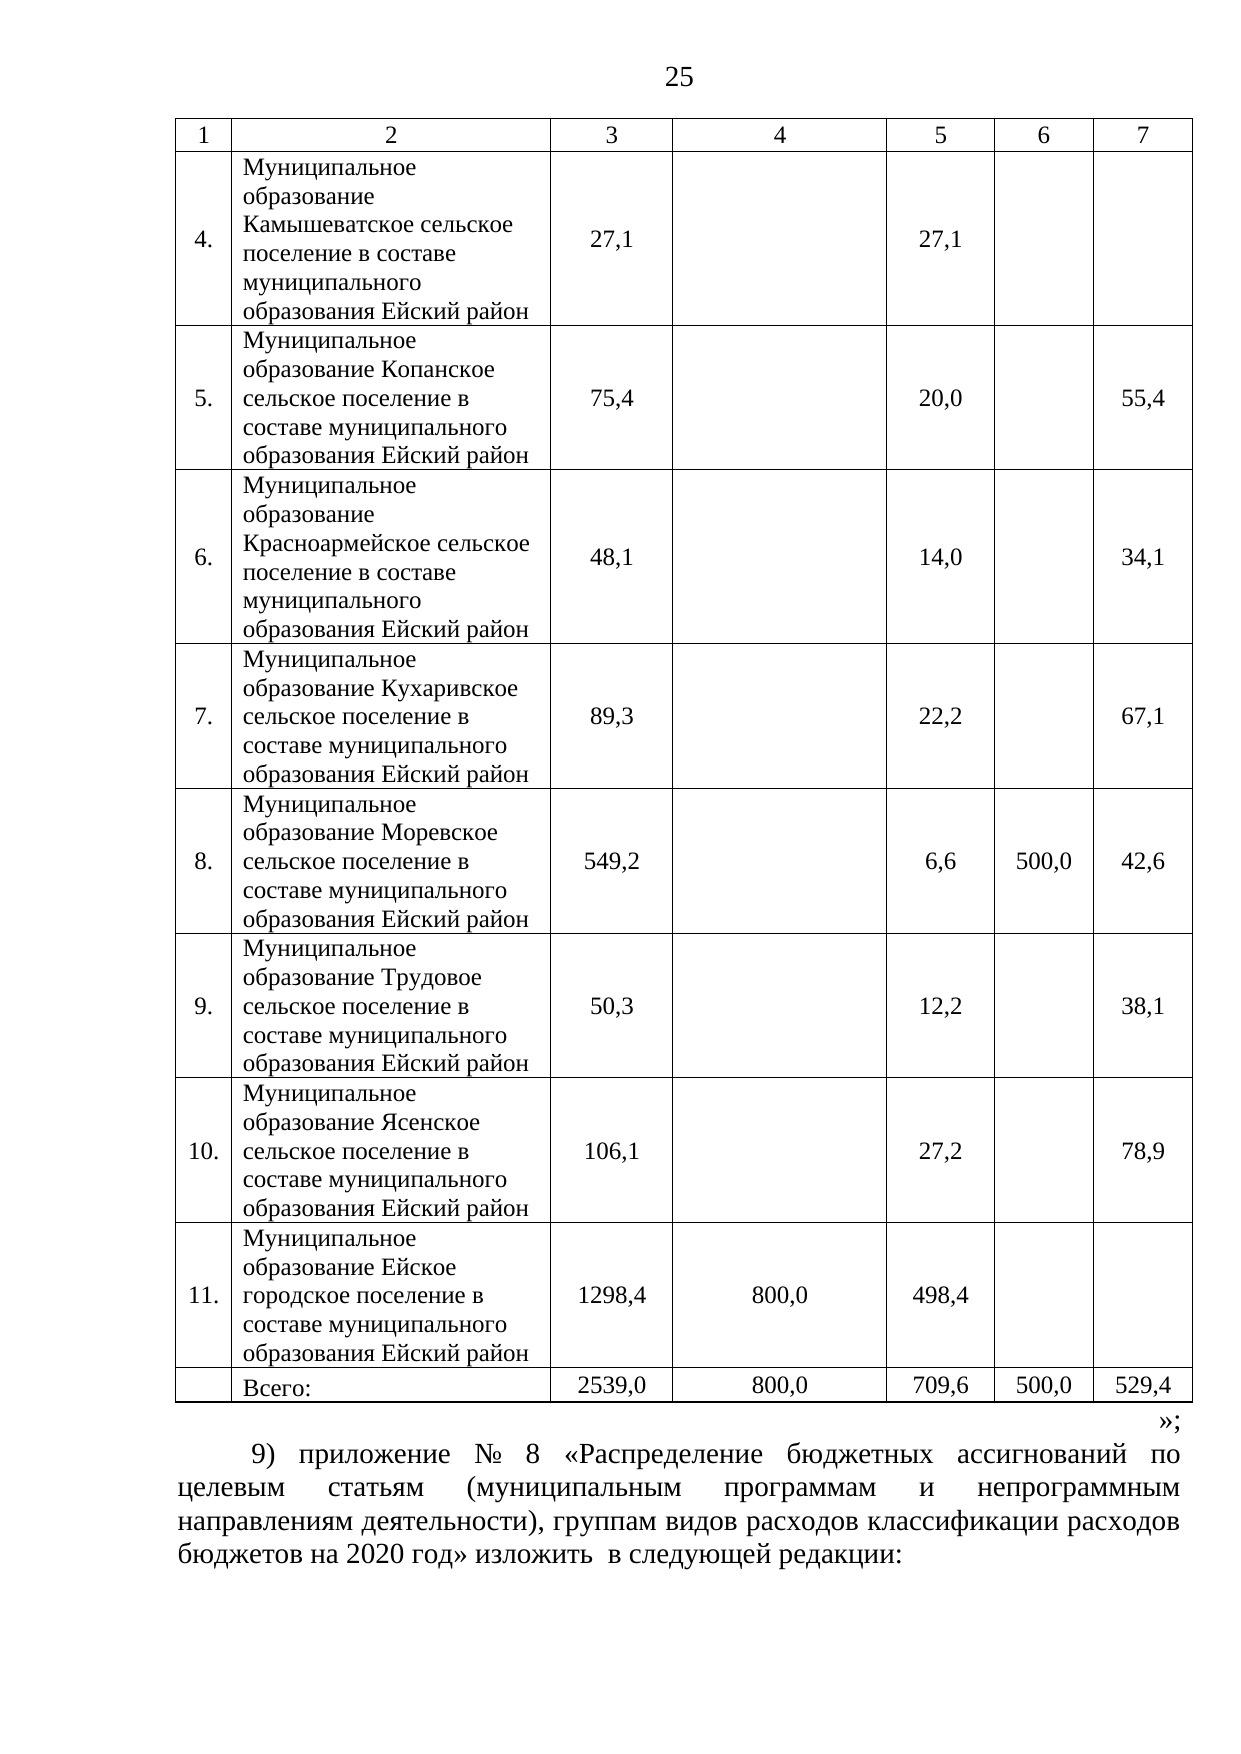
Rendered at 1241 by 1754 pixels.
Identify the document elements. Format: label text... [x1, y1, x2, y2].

table_cell 10. [176, 1078, 231, 1222]
table_cell 20,0 [887, 326, 994, 469]
table_cell Муниципальное образование Моревское сельское поселение в составе муниципального образования Ейский район [232, 789, 550, 932]
table_cell [673, 789, 886, 932]
table_cell 89,3 [551, 644, 672, 788]
table_header 3 [551, 119, 672, 151]
table_cell 42,6 [1094, 789, 1192, 932]
table_cell 549,2 [551, 789, 672, 932]
table_cell [673, 934, 886, 1077]
table_header 5 [887, 119, 994, 151]
table_cell 500,0 [995, 789, 1093, 932]
table_cell 500,0 [995, 1368, 1093, 1401]
table_cell Всего: [232, 1368, 550, 1401]
table_cell 14,0 [887, 470, 994, 643]
table_cell 2539,0 [551, 1368, 672, 1401]
table_cell 6,6 [887, 789, 994, 932]
table_cell Муниципальное образование Копанское сельское поселение в составе муниципального образования Ейский район [232, 326, 550, 469]
table_cell 106,1 [551, 1078, 672, 1222]
table_cell Муниципальное образование Трудовое сельское поселение в составе муниципального образования Ейский район [232, 934, 550, 1077]
table_cell 8. [176, 789, 231, 932]
table_header 4 [673, 119, 886, 151]
table_cell [995, 934, 1093, 1077]
table_cell 6. [176, 470, 231, 643]
table_cell Муниципальное образование Красноармейское сельское поселение в составе муниципального образования Ейский район [232, 470, 550, 643]
table_cell Муниципальное образование Камышеватское сельское поселение в составе муниципального образования Ейский район [232, 152, 550, 324]
table_cell [995, 644, 1093, 788]
table_cell 27,1 [551, 152, 672, 324]
table_cell [995, 1223, 1093, 1367]
table_cell Муниципальное образование Кухаривское сельское поселение в составе муниципального образования Ейский район [232, 644, 550, 788]
table_cell 12,2 [887, 934, 994, 1077]
table_cell 709,6 [887, 1368, 994, 1401]
table_cell 5. [176, 326, 231, 469]
table_cell 55,4 [1094, 326, 1192, 469]
table_cell Муниципальное образование Ейское городское поселение в составе муниципального образования Ейский район [232, 1223, 550, 1367]
table_cell Муниципальное образование Ясенское сельское поселение в составе муниципального образования Ейский район [232, 1078, 550, 1222]
table_cell [673, 1078, 886, 1222]
table_cell [673, 644, 886, 788]
table_header 2 [232, 119, 550, 151]
table_cell 9. [176, 934, 231, 1077]
table_cell 7. [176, 644, 231, 788]
table_cell [995, 326, 1093, 469]
table_cell 34,1 [1094, 470, 1192, 643]
table_cell 27,1 [887, 152, 994, 324]
table_cell [1094, 1223, 1192, 1367]
text а»; [177, 1403, 1181, 1436]
table_cell [995, 470, 1093, 643]
table_cell 27,2 [887, 1078, 994, 1222]
table_cell [673, 152, 886, 324]
table_cell 4. [176, 152, 231, 324]
table_cell 48,1 [551, 470, 672, 643]
table_cell 67,1 [1094, 644, 1192, 788]
table_header 6 [995, 119, 1093, 151]
table_cell 800,0 [673, 1368, 886, 1401]
table_cell [995, 152, 1093, 324]
table_cell 498,4 [887, 1223, 994, 1367]
table_cell 11. [176, 1223, 231, 1367]
table_cell 50,3 [551, 934, 672, 1077]
table_cell 78,9 [1094, 1078, 1192, 1222]
table_cell 75,4 [551, 326, 672, 469]
table_cell 22,2 [887, 644, 994, 788]
table_cell [995, 1078, 1093, 1222]
table_cell 38,1 [1094, 934, 1192, 1077]
text 9) приложение № 8 «Распределение бюджетных ассигнований по целевым статьям (муниципальным программам и непрограммным направлениям деятельности), группам видов расходов классификации расходов бюджетов на 2020 год» изложить в следующей редакции: [177, 1436, 1181, 1570]
table_cell 800,0 [673, 1223, 886, 1367]
table_cell [1094, 152, 1192, 324]
table_cell [176, 1368, 231, 1401]
table_header 1 [176, 119, 231, 151]
table_cell [673, 326, 886, 469]
table_cell [673, 470, 886, 643]
table_cell 1298,4 [551, 1223, 672, 1367]
table_cell 529,4 [1094, 1368, 1192, 1401]
table_header 7 [1094, 119, 1192, 151]
